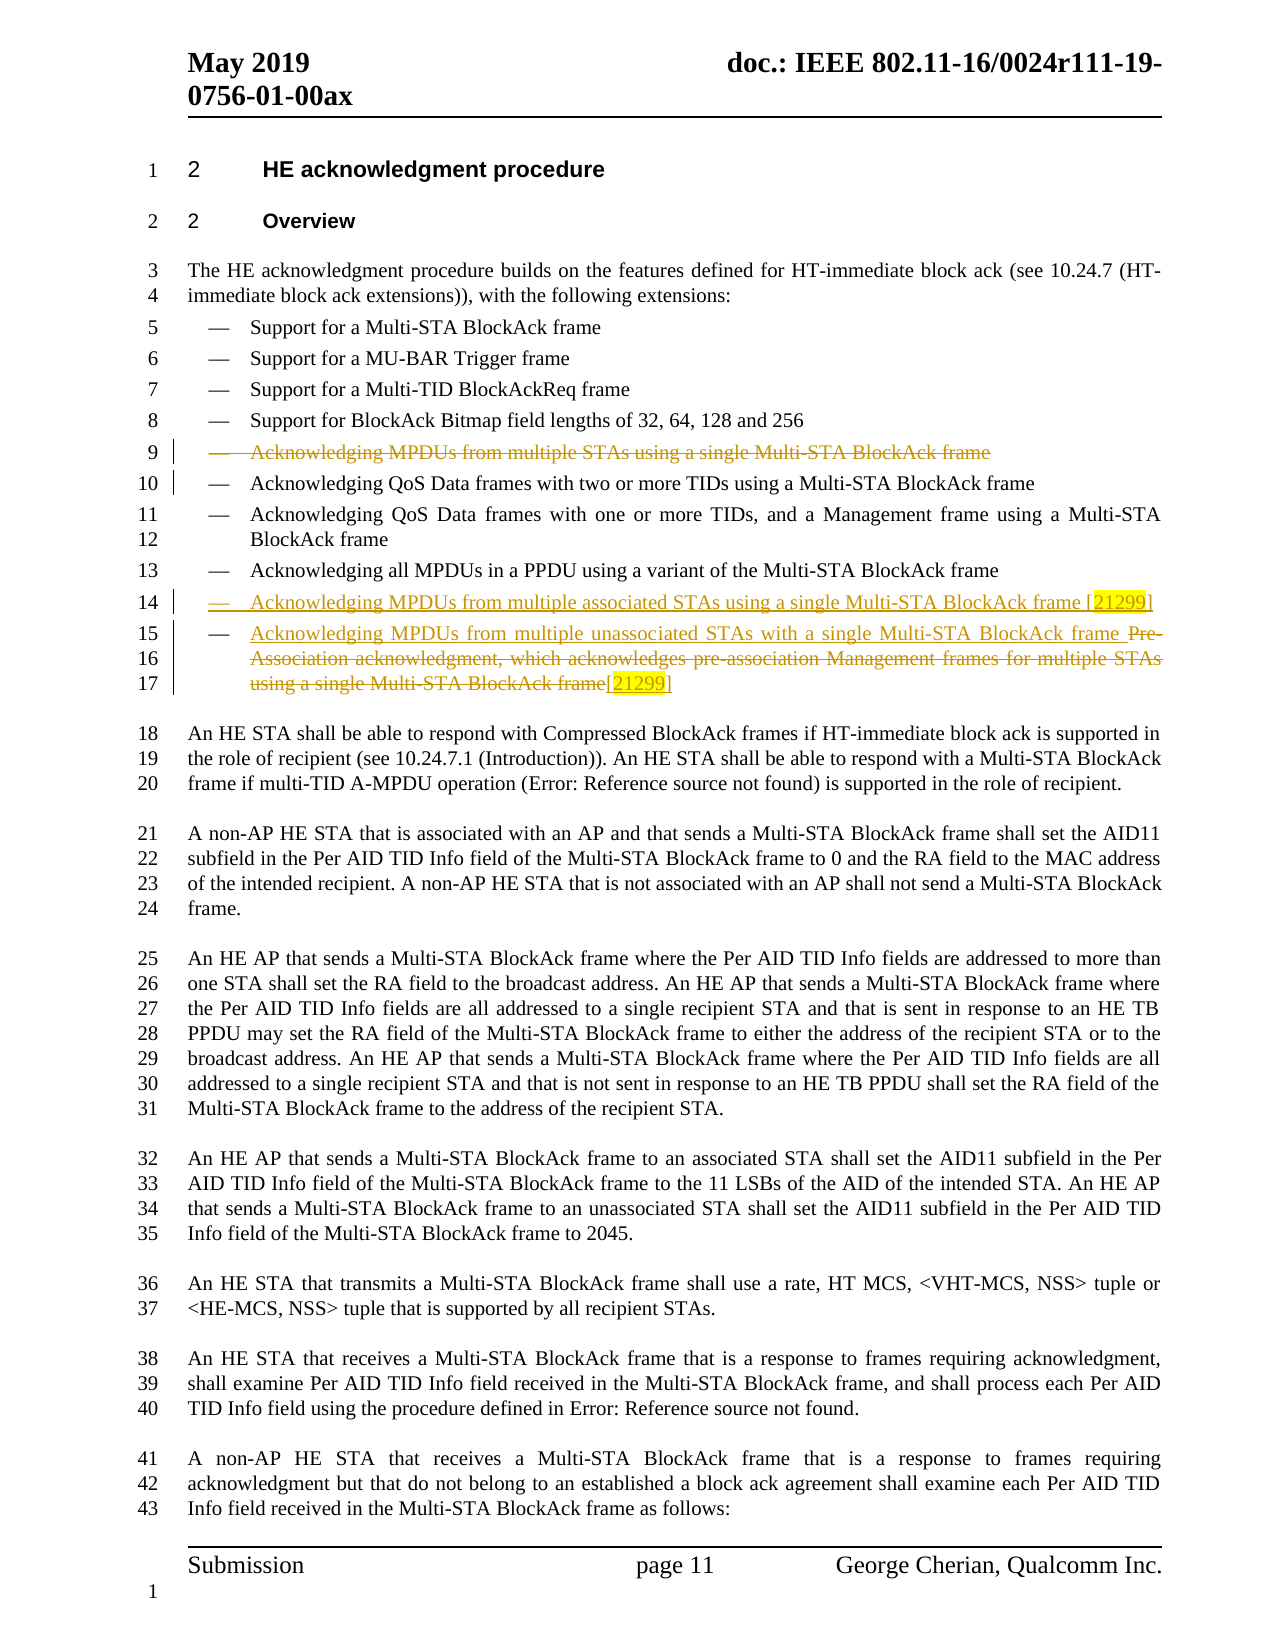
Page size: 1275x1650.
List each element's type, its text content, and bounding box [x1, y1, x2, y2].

list Support for a MU-BAR Trigger frame [208, 345, 1162, 370]
list Overview [187, 207, 1162, 232]
list Support for a Multi-TID BlockAckReq frame [208, 376, 1162, 401]
list Acknowledging QoS Data frames with two or more TIDs using a Multi-STA BlockAck frame [208, 470, 1162, 495]
list Support for BlockAck Bitmap field lengths of 32, 64, 128 and 256 [208, 407, 1162, 432]
text A non-AP HE STA that receives a Multi-STA BlockAck frame that is a response to frames requiring acknowledgment but that do not belong to an established a block ack agreement shall examine each Per AID TID Info field received in the Multi-STA BlockAck frame as follows: [187, 1445, 1162, 1520]
text An HE AP that sends a Multi-STA BlockAck frame where the Per AID TID Info fields are addressed to more than one STA shall set the RA field to the broadcast address. An HE AP that sends a Multi-STA BlockAck frame where the Per AID TID Info fields are all addressed to a single recipient STA and that is sent in response to an HE TB PPDU may set the RA field of the Multi-STA BlockAck frame to either the address of the recipient STA or to the broadcast address. An HE AP that sends a Multi-STA BlockAck frame where the Per AID TID Info fields are all addressed to a single recipient STA and that is not sent in response to an HE TB PPDU shall set the RA field of the Multi-STA BlockAck frame to the address of the recipient STA. [187, 945, 1162, 1120]
text The HE acknowledgment procedure builds on the features defined for HT-immediate block ack (see 10.24.7 (HT-immediate block ack extensions)), with the following extensions: [187, 257, 1162, 307]
list HE acknowledgment procedure [187, 155, 1162, 182]
text An HE AP that sends a Multi-STA BlockAck frame to an associated STA shall set the AID11 subfield in the Per AID TID Info field of the Multi-STA BlockAck frame to the 11 LSBs of the AID of the intended STA. An HE AP that sends a Multi-STA BlockAck frame to an unassociated STA shall set the AID11 subfield in the Per AID TID Info field of the Multi-STA BlockAck frame to 2045. [187, 1145, 1162, 1245]
list Acknowledging QoS Data frames with one or more TIDs, and a Management frame using a Multi-STA BlockAck frame [208, 501, 1162, 551]
text A non-AP HE STA that is associated with an AP and that sends a Multi-STA BlockAck frame shall set the AID11 subfield in the Per AID TID Info field of the Multi-STA BlockAck frame to 0 and the RA field to the MAC address of the intended recipient. A non-AP HE STA that is not associated with an AP shall not send a Multi-STA BlockAck frame. [187, 820, 1162, 920]
list Acknowledging all MPDUs in a PPDU using a variant of the Multi-STA BlockAck frame [208, 557, 1162, 582]
list Support for a Multi-STA BlockAck frame [208, 314, 1162, 339]
text An HE STA that transmits a Multi-STA BlockAck frame shall use a rate, HT MCS, <VHT-MCS, NSS> tuple or <HE-MCS, NSS> tuple that is supported by all recipient STAs. [187, 1270, 1162, 1320]
